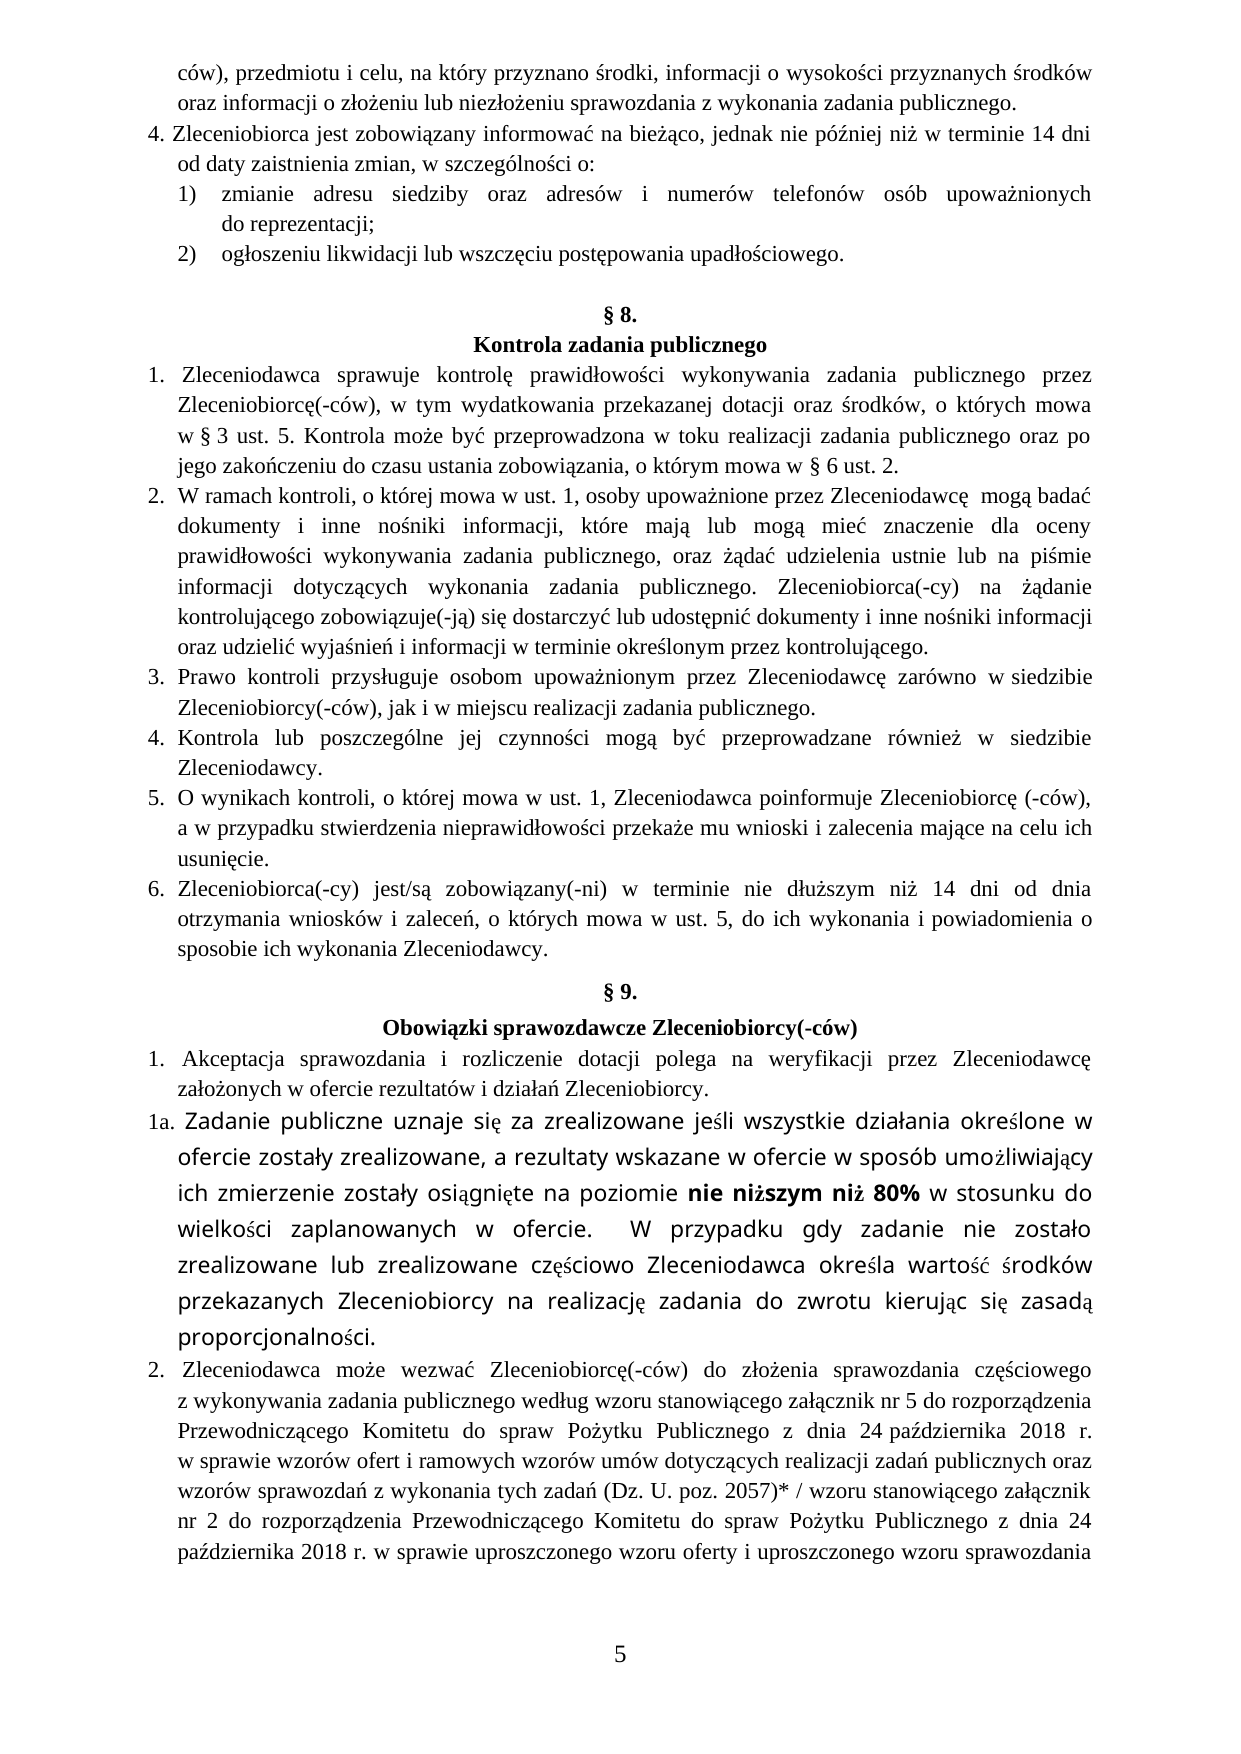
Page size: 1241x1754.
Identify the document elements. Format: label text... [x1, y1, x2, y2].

list Prawo kontroli przysługuje osobom upoważnionym przez Zleceniodawcę zarówno w siedzibie Zleceniobiorcy(-ców), jak i w miejscu realizacji zadania publicznego. [148, 663, 1093, 720]
list Akceptacja sprawozdania i rozliczenie dotacji polega na weryfikacji przez Zleceniodawcę założonych w ofercie rezultatów i działań Zleceniobiorcy. [148, 1044, 1093, 1101]
list ogłoszeniu likwidacji lub wszczęciu postępowania upadłościowego. [177, 240, 1093, 267]
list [148, 1357, 1093, 1564]
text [148, 59, 1093, 116]
list zmianie adresu siedziby oraz adresów i numerów telefonów osób upoważnionych do reprezentacji; [177, 180, 1093, 237]
text § 8. [148, 301, 1093, 327]
subtitle Obowiązki sprawozdawcze Zleceniobiorcy(-ców) [148, 1014, 1093, 1041]
list O wynikach kontroli, o której mowa w ust. 1, Zleceniodawca poinformuje Zleceniobiorcę (-ców), a w przypadku stwierdzenia nieprawidłowości przekaże mu wnioski i zalecenia mające na celu ich usunięcie. [148, 784, 1093, 871]
list Kontrola lub poszczególne jej czynności mogą być przeprowadzane również w siedzibie Zleceniodawcy. [148, 724, 1093, 780]
subtitle Kontrola zadania publicznego [148, 331, 1093, 357]
list W ramach kontroli, o której mowa w ust. 1, osoby upoważnione przez Zleceniodawcę mogą badać dokumenty i inne nośniki informacji, które mają lub mogą mieć znaczenie dla oceny prawidłowości wykonywania zadania publicznego, oraz żądać udzielenia ustnie lub na piśmie informacji dotyczących wykonania zadania publicznego. Zleceniobiorca(-cy) na żądanie kontrolującego zobowiązuje(-ją) się dostarczyć lub udostępnić dokumenty i inne nośniki informacji oraz udzielić wyjaśnień i informacji w terminie określonym przez kontrolującego. [148, 482, 1093, 659]
text 1. Zleceniodawca sprawuje kontrolę prawidłowości wykonywania zadania publicznego przez Zleceniobiorcę(-ców), w tym wydatkowania przekazanej dotacji oraz środków, o których mowa w § 3 ust. 5. Kontrola może być przeprowadzona w toku realizacji zadania publicznego oraz po jego zakończeniu do czasu ustania zobowiązania, o którym mowa w § 6 ust. 2. [148, 361, 1093, 478]
text 4. Zleceniobiorca jest zobowiązany informować na bieżąco, jednak nie później niż w terminie 14 dni od daty zaistnienia zmian, w szczególności o: [148, 119, 1093, 176]
list Zleceniobiorca(-cy) jest/są zobowiązany(-ni) w terminie nie dłuższym niż 14 dni od dnia otrzymania wniosków i zaleceń, o których mowa w ust. 5, do ich wykonania i powiadomienia o sposobie ich wykonania Zleceniodawcy. [148, 875, 1093, 962]
subtitle § 9. [148, 978, 1093, 1004]
text 1a. Zadanie publiczne uznaje się za zrealizowane jeśli wszystkie działania określone w ofercie zostały zrealizowane, a rezultaty wskazane w ofercie w sposób umożliwiający ich zmierzenie zostały osiągnięte na poziomie nie niższym niż 80% w stosunku do wielkości zaplanowanych w ofercie. W przypadku gdy zadanie nie zostało zrealizowane lub zrealizowane częściowo Zleceniodawca określa wartość środków przekazanych Zleceniobiorcy na realizację zadania do zwrotu kierując się zasadą proporcjonalności. [148, 1105, 1093, 1352]
